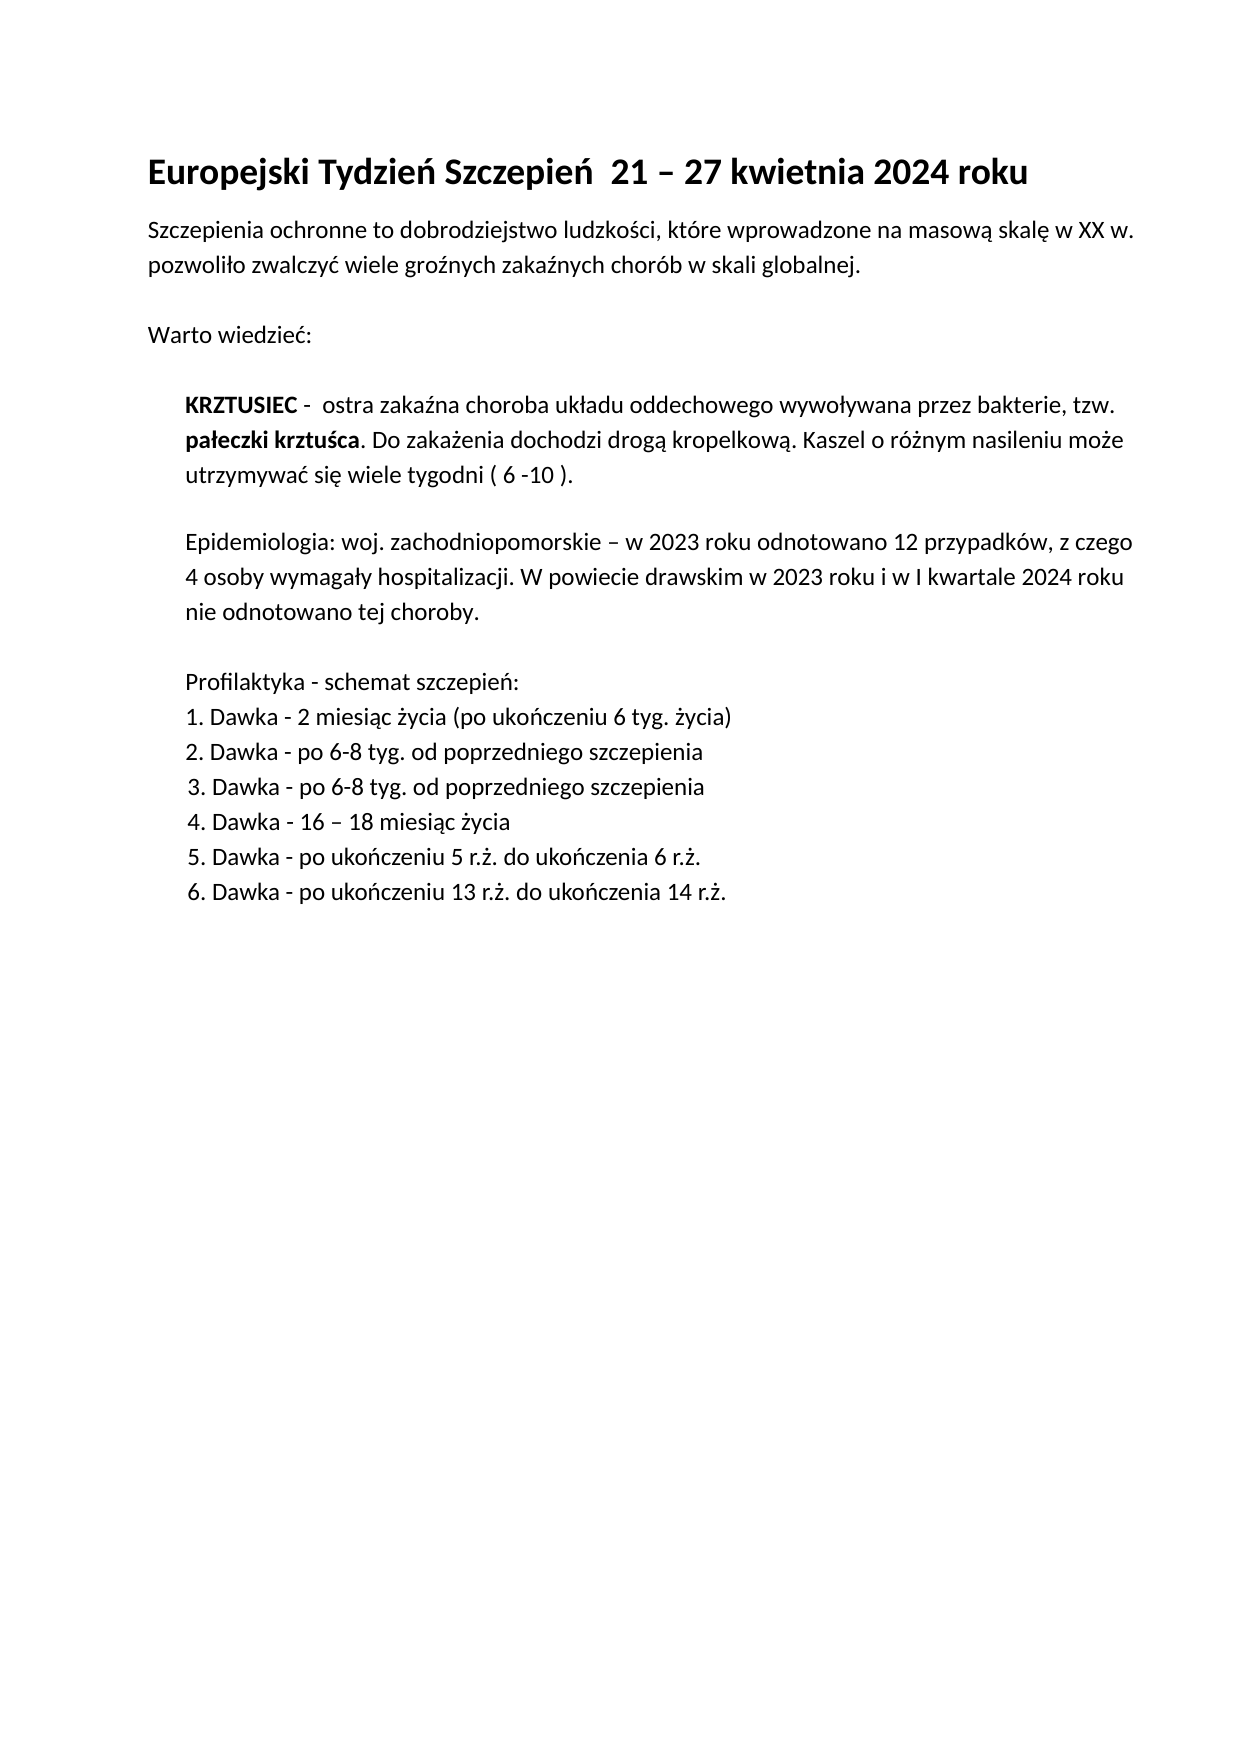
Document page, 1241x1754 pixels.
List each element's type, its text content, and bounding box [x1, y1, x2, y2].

text Warto wiedzieć: [148, 319, 1137, 349]
text Profilaktyka - schemat szczepień: 1. Dawka - 2 miesiąc życia (po ukończeniu 6 tyg. życia) [185, 666, 1137, 731]
text Europejski Tydzień Szczepień 21 – 27 kwietnia 2024 roku [148, 148, 1137, 193]
text 5. Dawka - po ukończeniu 5 r.ż. do ukończenia 6 r.ż. [148, 841, 1137, 871]
text Epidemiologia: woj. zachodniopomorskie – w 2023 roku odnotowano 12 przypadków, z czego 4 osoby wymagały hospitalizacji. W powiecie drawskim w 2023 roku i w I kwartale 2024 roku nie odnotowano tej choroby. [185, 526, 1137, 626]
text 2. Dawka - po 6-8 tyg. od poprzedniego szczepienia [185, 736, 1137, 766]
text KRZTUSIEC - ostra zakaźna choroba układu oddechowego wywoływana przez bakterie, tzw. pałeczki krztuśca. Do zakażenia dochodzi drogą kropelkową. Kaszel o różnym nasileniu może utrzymywać się wiele tygodni ( 6 -10 ). [185, 389, 1137, 489]
text 3. Dawka - po 6-8 tyg. od poprzedniego szczepienia [148, 771, 1137, 801]
text 6. Dawka - po ukończeniu 13 r.ż. do ukończenia 14 r.ż. [148, 876, 1137, 906]
text 4. Dawka - 16 – 18 miesiąc życia [148, 806, 1137, 836]
text Szczepienia ochronne to dobrodziejstwo ludzkości, które wprowadzone na masową skalę w XX w. pozwoliło zwalczyć wiele groźnych zakaźnych chorób w skali globalnej. [148, 214, 1137, 279]
